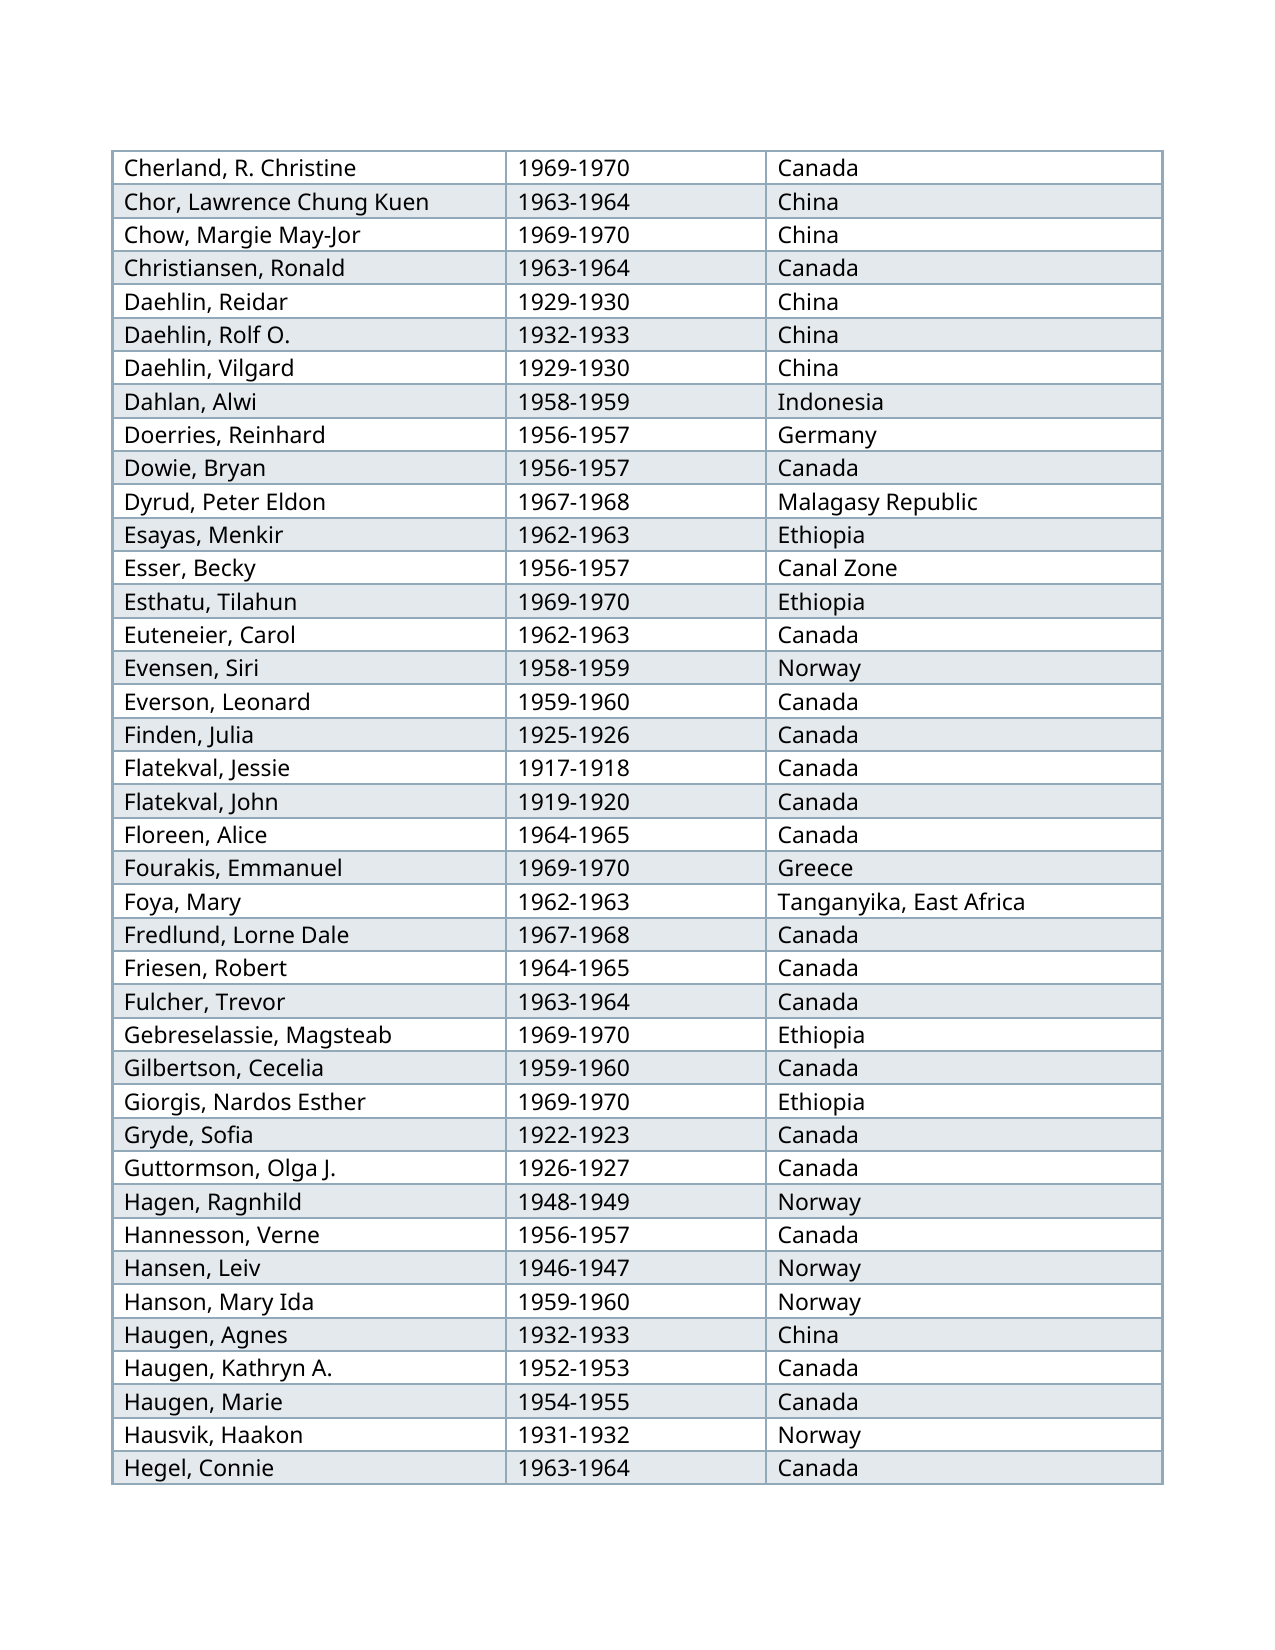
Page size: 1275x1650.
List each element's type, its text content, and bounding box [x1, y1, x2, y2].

table_cell Ethiopia [767, 519, 1161, 550]
table_cell Canada [767, 1452, 1161, 1483]
table_cell Canada [767, 985, 1161, 1017]
table_cell 1963-1964 [507, 252, 765, 283]
table_cell Flatekval, John [114, 785, 505, 817]
table_cell Daehlin, Reidar [114, 285, 505, 317]
table_cell China [767, 219, 1161, 250]
table_cell Canada [767, 619, 1161, 650]
table_cell China [767, 352, 1161, 383]
table_cell Dowie, Bryan [114, 452, 505, 483]
table_cell Friesen, Robert [114, 952, 505, 983]
table_cell Canada [767, 719, 1161, 750]
table_cell Guttormson, Olga J. [114, 1152, 505, 1183]
table_cell 1969-1970 [507, 152, 765, 183]
table_cell Foya, Mary [114, 885, 505, 917]
table_cell 1931-1932 [507, 1419, 765, 1450]
table_cell Esser, Becky [114, 552, 505, 583]
table_cell 1964-1965 [507, 819, 765, 850]
table_cell 1959-1960 [507, 685, 765, 717]
table_cell Hanson, Mary Ida [114, 1285, 505, 1317]
table_cell 1956-1957 [507, 552, 765, 583]
table_cell Tanganyika, East Africa [767, 885, 1161, 917]
table_cell Evensen, Siri [114, 652, 505, 683]
table_cell Daehlin, Rolf O. [114, 319, 505, 350]
table_cell Canada [767, 752, 1161, 783]
table_cell 1964-1965 [507, 952, 765, 983]
table_cell Canada [767, 1152, 1161, 1183]
table_cell Flatekval, Jessie [114, 752, 505, 783]
table_cell 1919-1920 [507, 785, 765, 817]
table_cell Ethiopia [767, 1085, 1161, 1117]
table_cell 1956-1957 [507, 452, 765, 483]
table_cell Norway [767, 1185, 1161, 1217]
table_cell 1948-1949 [507, 1185, 765, 1217]
table_cell 1967-1968 [507, 485, 765, 517]
table_cell 1967-1968 [507, 919, 765, 950]
table_cell Everson, Leonard [114, 685, 505, 717]
table_cell 1952-1953 [507, 1352, 765, 1383]
table_cell Finden, Julia [114, 719, 505, 750]
table_cell Hegel, Connie [114, 1452, 505, 1483]
table_cell 1929-1930 [507, 352, 765, 383]
table_cell 1959-1960 [507, 1052, 765, 1083]
table_cell Haugen, Agnes [114, 1319, 505, 1350]
table_cell 1922-1923 [507, 1119, 765, 1150]
table_cell Chor, Lawrence Chung Kuen [114, 185, 505, 217]
table_cell 1956-1957 [507, 419, 765, 450]
table_cell Esayas, Menkir [114, 519, 505, 550]
table_cell Gilbertson, Cecelia [114, 1052, 505, 1083]
table_cell 1959-1960 [507, 1285, 765, 1317]
table_cell 1963-1964 [507, 185, 765, 217]
table_cell 1932-1933 [507, 1319, 765, 1350]
table_cell Floreen, Alice [114, 819, 505, 850]
table_cell Canal Zone [767, 552, 1161, 583]
table_cell Norway [767, 1252, 1161, 1283]
table_cell Dahlan, Alwi [114, 385, 505, 417]
table_cell Canada [767, 952, 1161, 983]
table_cell Canada [767, 685, 1161, 717]
table_cell 1954-1955 [507, 1385, 765, 1417]
table_cell Hausvik, Haakon [114, 1419, 505, 1450]
table_cell China [767, 185, 1161, 217]
table_cell Gebreselassie, Magsteab [114, 1019, 505, 1050]
table_cell 1932-1933 [507, 319, 765, 350]
table_cell 1963-1964 [507, 985, 765, 1017]
table_cell Canada [767, 152, 1161, 183]
table_cell Daehlin, Vilgard [114, 352, 505, 383]
table_cell Ethiopia [767, 1019, 1161, 1050]
table_cell Canada [767, 452, 1161, 483]
table_cell 1925-1926 [507, 719, 765, 750]
table_cell Doerries, Reinhard [114, 419, 505, 450]
table_cell Fredlund, Lorne Dale [114, 919, 505, 950]
table_cell Hannesson, Verne [114, 1219, 505, 1250]
table_cell 1969-1970 [507, 852, 765, 883]
table_cell Canada [767, 1219, 1161, 1250]
table_cell Hansen, Leiv [114, 1252, 505, 1283]
table_cell 1969-1970 [507, 1085, 765, 1117]
table_cell Gryde, Sofia [114, 1119, 505, 1150]
table_cell Greece [767, 852, 1161, 883]
table_cell Chow, Margie May-Jor [114, 219, 505, 250]
table_cell Norway [767, 1419, 1161, 1450]
table_cell Euteneier, Carol [114, 619, 505, 650]
table_cell Dyrud, Peter Eldon [114, 485, 505, 517]
table_cell 1963-1964 [507, 1452, 765, 1483]
table_cell Ethiopia [767, 585, 1161, 617]
table_cell Canada [767, 919, 1161, 950]
table_cell Norway [767, 1285, 1161, 1317]
table_cell Indonesia [767, 385, 1161, 417]
table_cell 1969-1970 [507, 1019, 765, 1050]
table_cell 1926-1927 [507, 1152, 765, 1183]
table_cell Norway [767, 652, 1161, 683]
table_cell Canada [767, 1052, 1161, 1083]
table_cell Canada [767, 1352, 1161, 1383]
table_cell 1962-1963 [507, 619, 765, 650]
table_cell Esthatu, Tilahun [114, 585, 505, 617]
table_cell Canada [767, 819, 1161, 850]
table_cell Christiansen, Ronald [114, 252, 505, 283]
table_cell 1956-1957 [507, 1219, 765, 1250]
table_cell 1958-1959 [507, 385, 765, 417]
table_cell 1917-1918 [507, 752, 765, 783]
table_cell Germany [767, 419, 1161, 450]
table_cell 1958-1959 [507, 652, 765, 683]
table_cell Cherland, R. Christine [114, 152, 505, 183]
table_cell Haugen, Marie [114, 1385, 505, 1417]
table_cell China [767, 319, 1161, 350]
table_cell 1962-1963 [507, 519, 765, 550]
table_cell Canada [767, 252, 1161, 283]
table_cell 1946-1947 [507, 1252, 765, 1283]
table_cell Hagen, Ragnhild [114, 1185, 505, 1217]
table_cell 1962-1963 [507, 885, 765, 917]
table_cell Canada [767, 1119, 1161, 1150]
table_cell China [767, 285, 1161, 317]
table_cell Haugen, Kathryn A. [114, 1352, 505, 1383]
table_cell Fulcher, Trevor [114, 985, 505, 1017]
table_cell 1969-1970 [507, 585, 765, 617]
table_cell Malagasy Republic [767, 485, 1161, 517]
table_cell China [767, 1319, 1161, 1350]
table_cell 1969-1970 [507, 219, 765, 250]
table_cell Giorgis, Nardos Esther [114, 1085, 505, 1117]
table_cell 1929-1930 [507, 285, 765, 317]
table_cell Fourakis, Emmanuel [114, 852, 505, 883]
table_cell Canada [767, 1385, 1161, 1417]
table_cell Canada [767, 785, 1161, 817]
